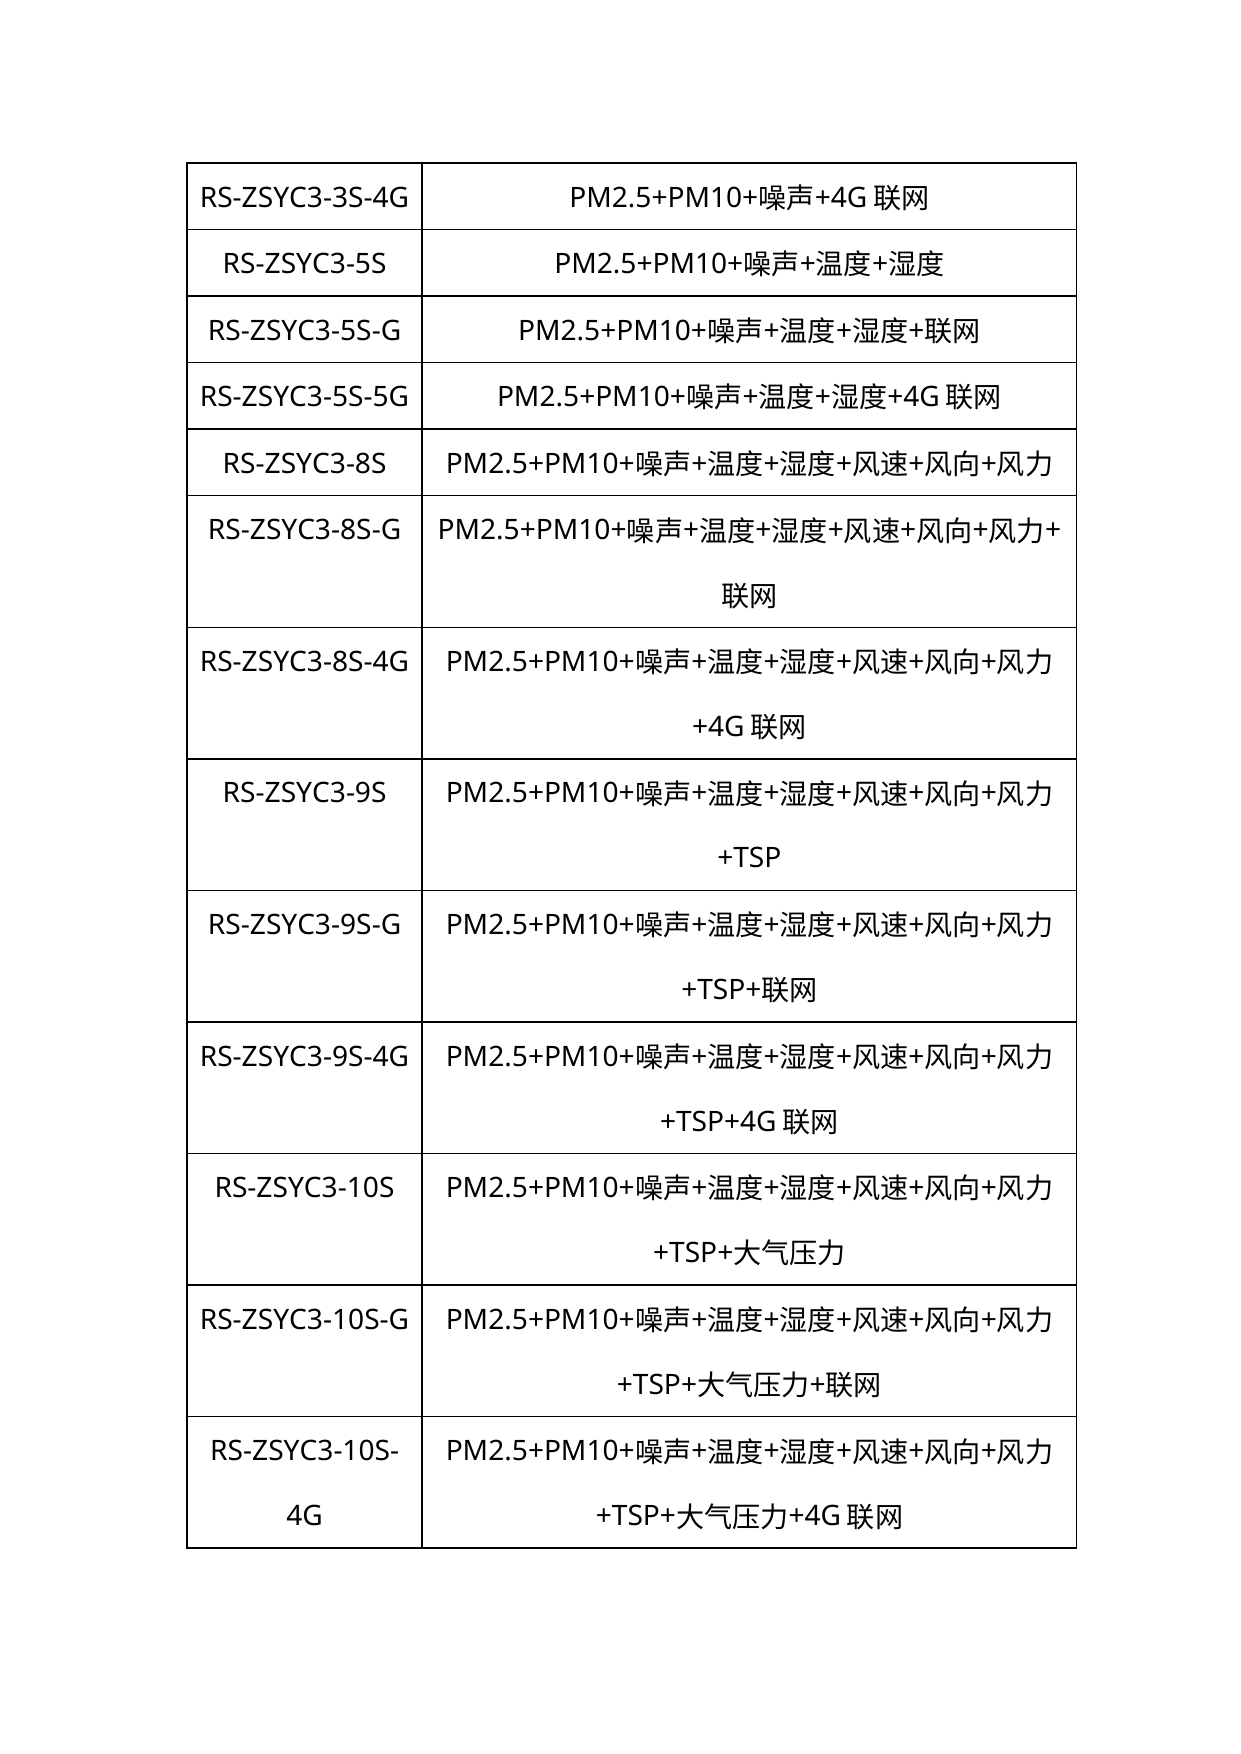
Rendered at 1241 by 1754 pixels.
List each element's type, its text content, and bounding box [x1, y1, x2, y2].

table_cell PM2.5+PM10+噪声+温度+湿度+风速+风向+风力 [423, 430, 1076, 495]
table_cell RS-ZSYC3-10S [188, 1154, 421, 1284]
table_cell RS-ZSYC3-3S-4G [188, 164, 421, 228]
table_cell PM2.5+PM10+噪声+温度+湿度+风速+风向+风力+TSP [423, 760, 1076, 889]
table_cell PM2.5+PM10+噪声+温度+湿度+风速+风向+风力+TSP+大气压力+4G联网 [423, 1417, 1076, 1547]
table_cell PM2.5+PM10+噪声+温度+湿度+风速+风向+风力+4G联网 [423, 628, 1076, 758]
table_cell PM2.5+PM10+噪声+4G联网 [423, 164, 1076, 228]
table_cell RS-ZSYC3-5S-G [188, 297, 421, 362]
table_cell RS-ZSYC3-8S [188, 430, 421, 495]
table_cell RS-ZSYC3-9S-4G [188, 1023, 421, 1153]
table_cell PM2.5+PM10+噪声+温度+湿度+4G联网 [423, 363, 1076, 428]
table_cell PM2.5+PM10+噪声+温度+湿度+风速+风向+风力+TSP+4G联网 [423, 1023, 1076, 1153]
table_cell RS-ZSYC3-8S-4G [188, 628, 421, 758]
table_cell PM2.5+PM10+噪声+温度+湿度+联网 [423, 297, 1076, 362]
table_cell RS-ZSYC3-10S-4G [188, 1417, 421, 1547]
table_cell RS-ZSYC3-8S-G [188, 496, 421, 626]
table_cell RS-ZSYC3-10S-G [188, 1286, 421, 1416]
table_cell PM2.5+PM10+噪声+温度+湿度+风速+风向+风力+TSP+大气压力 [423, 1154, 1076, 1284]
table_cell PM2.5+PM10+噪声+温度+湿度+风速+风向+风力+联网 [423, 496, 1076, 626]
table_cell RS-ZSYC3-5S-5G [188, 363, 421, 428]
table_cell RS-ZSYC3-9S [188, 760, 421, 889]
table_cell RS-ZSYC3-5S [188, 230, 421, 295]
table_cell PM2.5+PM10+噪声+温度+湿度+风速+风向+风力+TSP+大气压力+联网 [423, 1286, 1076, 1416]
table_cell PM2.5+PM10+噪声+温度+湿度+风速+风向+风力+TSP+联网 [423, 891, 1076, 1021]
table_cell RS-ZSYC3-9S-G [188, 891, 421, 1021]
table_cell PM2.5+PM10+噪声+温度+湿度 [423, 230, 1076, 295]
